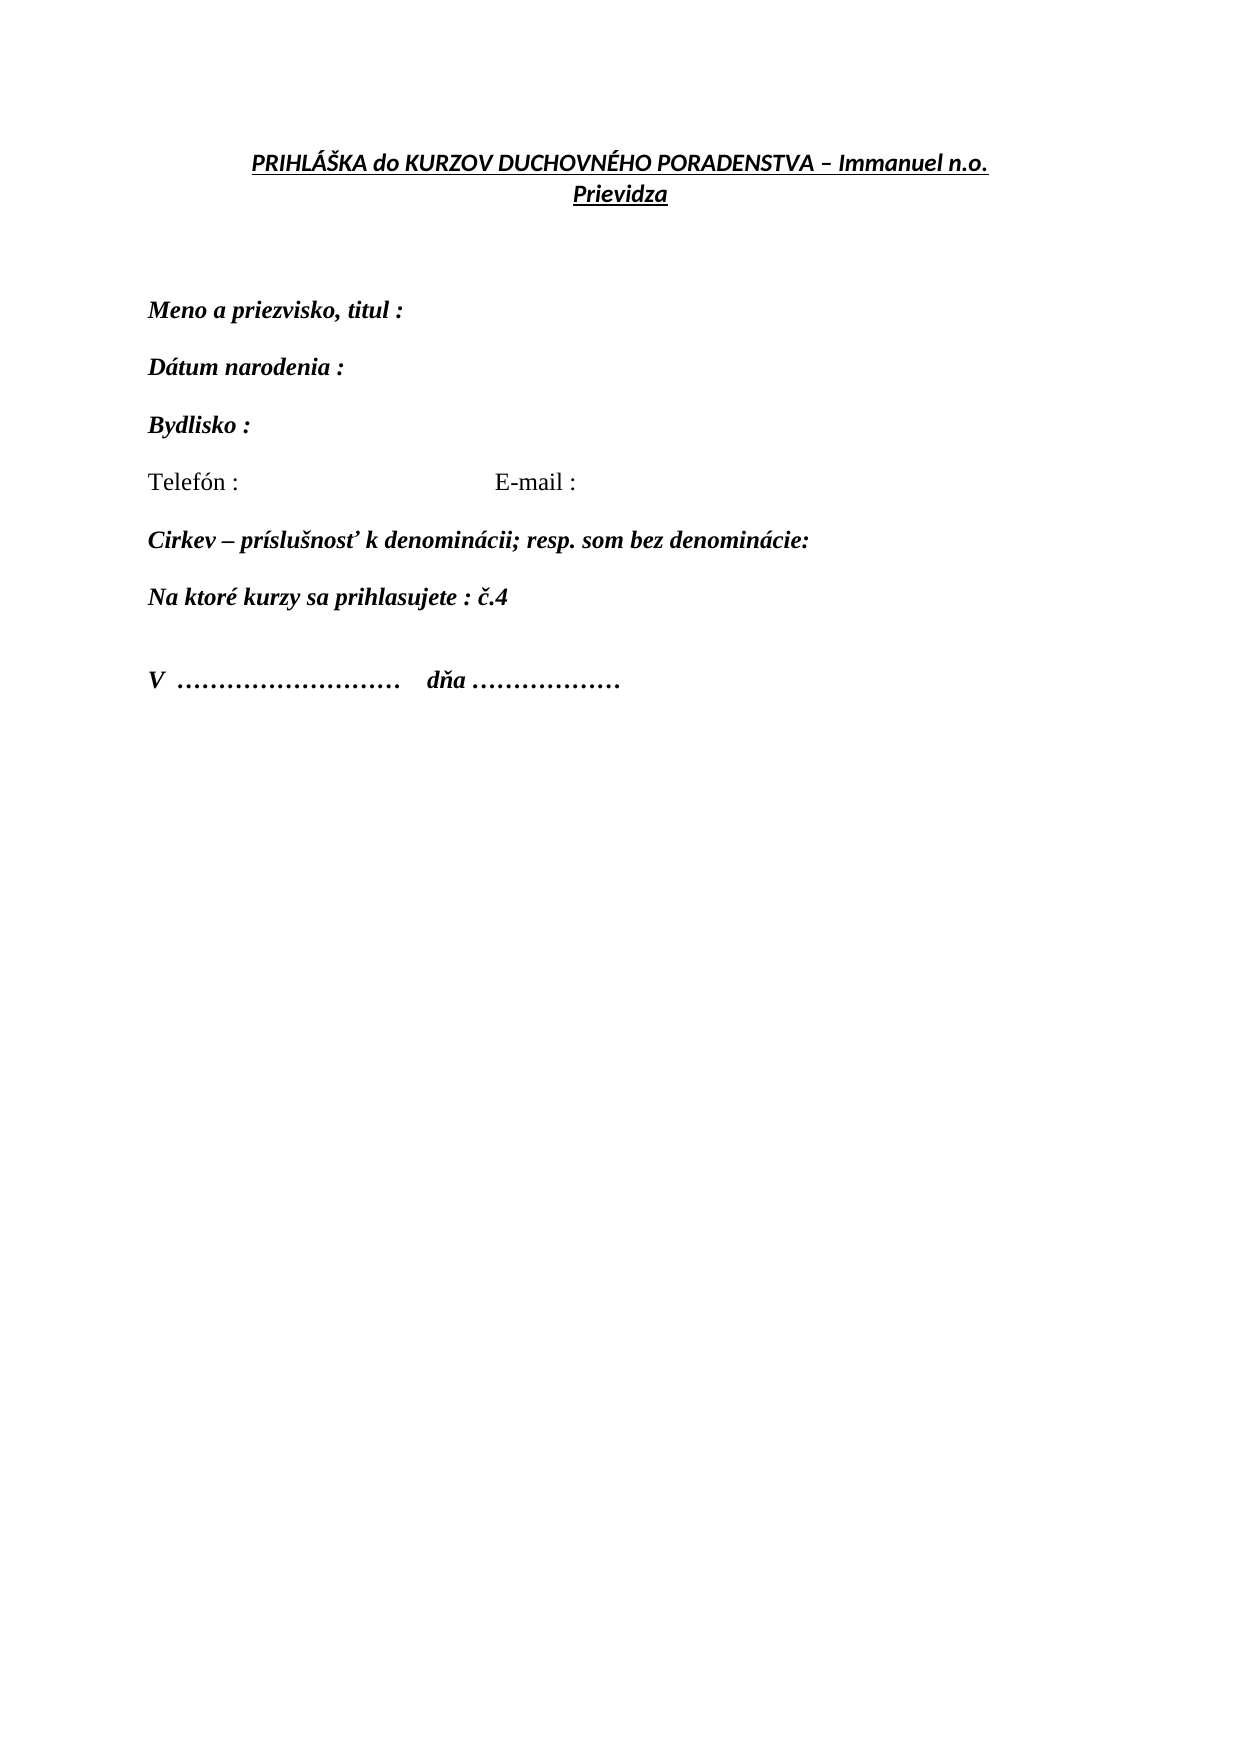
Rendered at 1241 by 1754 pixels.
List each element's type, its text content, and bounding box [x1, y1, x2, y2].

text V ……………………… dňa ……………… [148, 665, 1093, 694]
text Bydlisko : [148, 410, 1093, 439]
text Dátum narodenia : [148, 352, 1093, 381]
text Telefón : E-mail : [148, 467, 1093, 496]
text Meno a priezvisko, titul : [148, 295, 1093, 324]
text Cirkev – príslušnosť k denominácii; resp. som bez denominácie: [148, 525, 1093, 554]
text Na ktoré kurzy sa prihlasujete : č.4 [148, 582, 1093, 611]
text Prievidza [148, 178, 1093, 209]
text PRIHLÁŠKA do KURZOV DUCHOVNÉHO PORADENSTVA – Immanuel n.o. [148, 148, 1093, 178]
